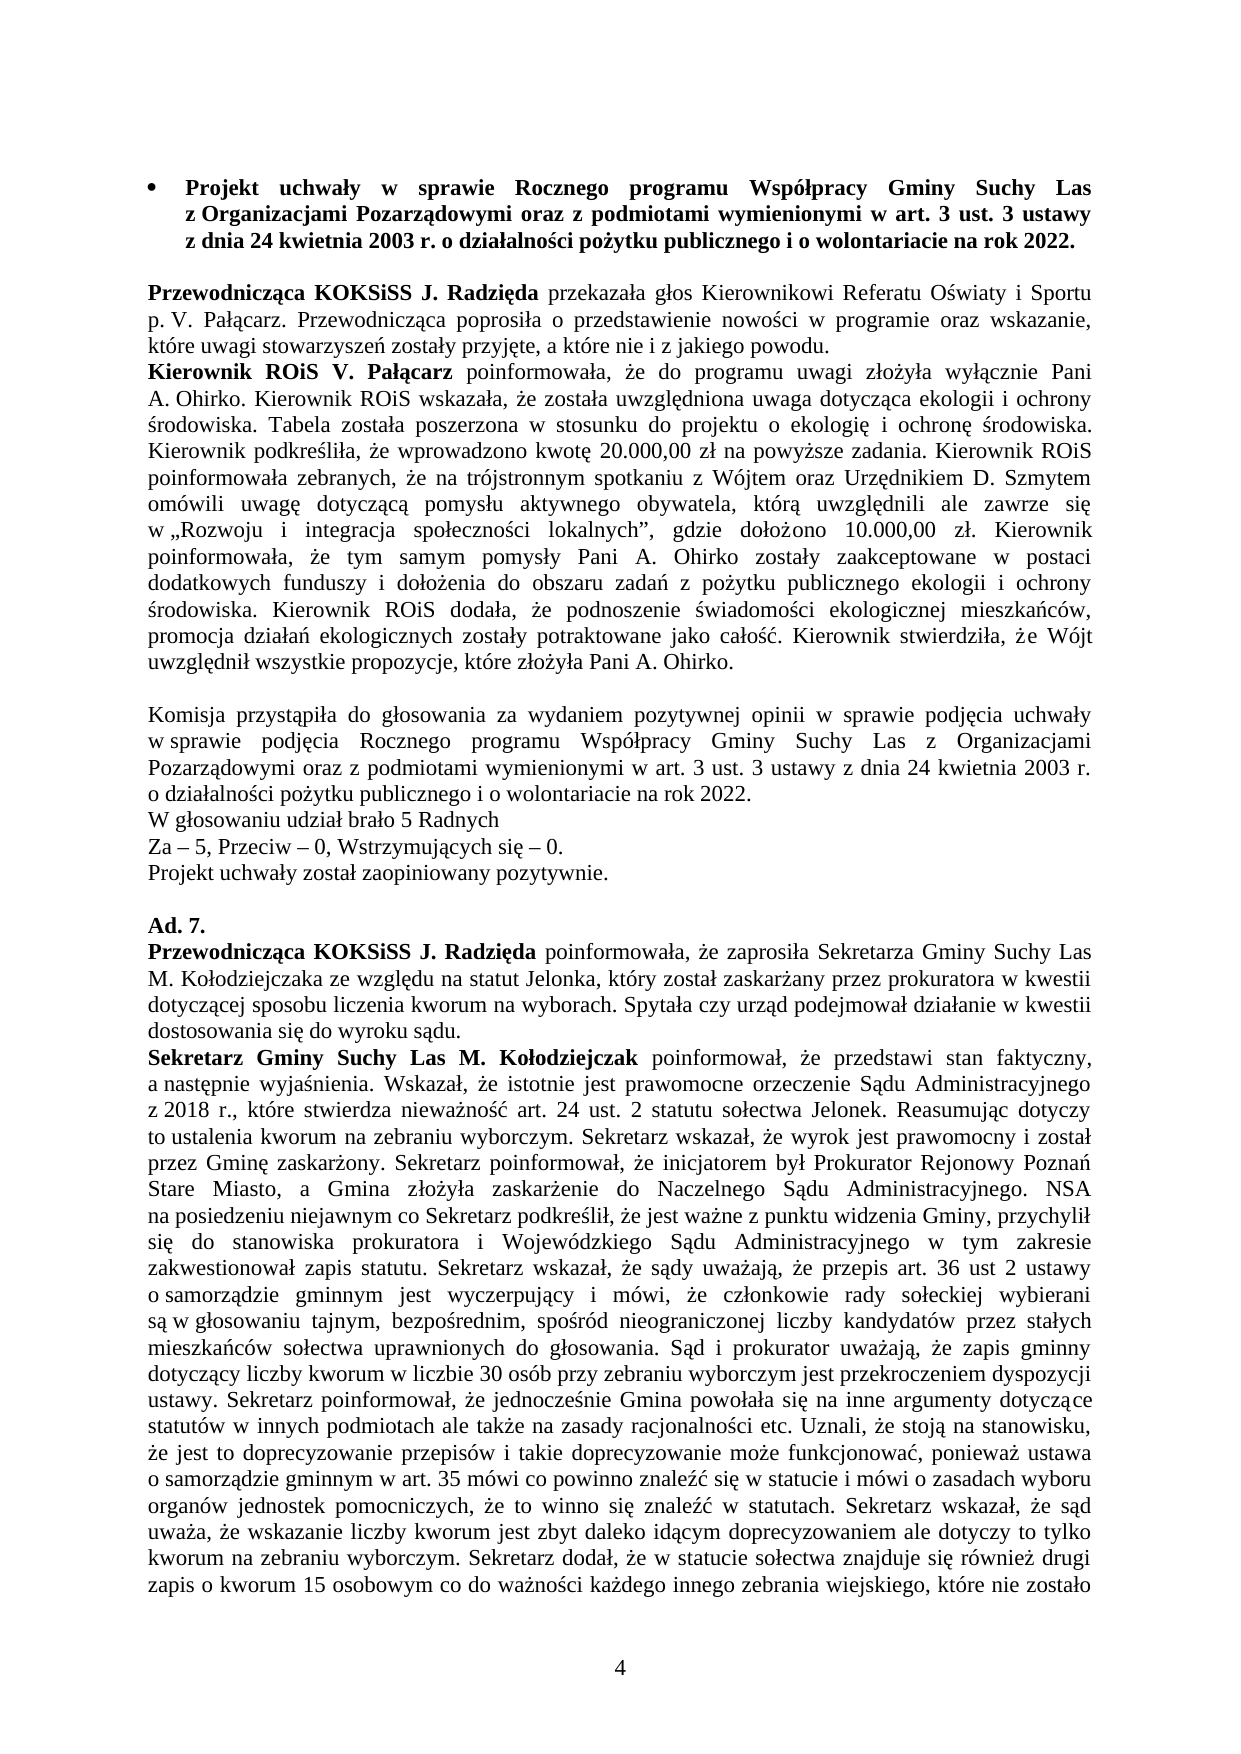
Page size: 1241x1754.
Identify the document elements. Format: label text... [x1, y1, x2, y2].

text W głosowaniu udział brało 5 Radnych [148, 806, 1093, 833]
text Przewodnicząca KOKSiSS J. Radzięda przekazała głos Kierownikowi Referatu Oświaty i Sportu p. V. Pałącarz. Przewodnicząca poprosiła o przedstawienie nowości w programie oraz wskazanie, które uwagi stowarzyszeń zostały przyjęte, a które nie i z jakiego powodu. [148, 279, 1093, 358]
text Projekt uchwały został zaopiniowany pozytywnie. [148, 859, 1093, 886]
list Projekt uchwały w sprawie Rocznego programu Współpracy Gminy Suchy Las z Organizacjami Pozarządowymi oraz z podmiotami wymienionymi w art. 3 ust. 3 ustawy z dnia 24 kwietnia 2003 r. o działalności pożytku publicznego i o wolontariacie na rok 2022. [148, 174, 1093, 253]
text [148, 1044, 1093, 1597]
text Kierownik ROiS V. Pałącarz poinformowała, że do programu uwagi złożyła wyłącznie Pani A. Ohirko. Kierownik ROiS wskazała, że została uwzględniona uwaga dotycząca ekologii i ochrony środowiska. Tabela została poszerzona w stosunku do projektu o ekologię i ochronę środowiska. Kierownik podkreśliła, że wprowadzono kwotę 20.000,00 zł na powyższe zadania. Kierownik ROiS poinformowała zebranych, że na trójstronnym spotkaniu z Wójtem oraz Urzędnikiem D. Szmytem omówili uwagę dotyczącą pomysłu aktywnego obywatela, którą uwzględnili ale zawrze się w „Rozwoju i integracja społeczności lokalnych”, gdzie dołożono 10.000,00 zł. Kierownik poinformowała, że tym samym pomysły Pani A. Ohirko zostały zaakceptowane w postaci dodatkowych funduszy i dołożenia do obszaru zadań z pożytku publicznego ekologii i ochrony środowiska. Kierownik ROiS dodała, że podnoszenie świadomości ekologicznej mieszkańców, promocja działań ekologicznych zostały potraktowane jako całość. Kierownik stwierdziła, że Wójt uwzględnił wszystkie propozycje, które złożyła Pani A. Ohirko. [148, 358, 1093, 675]
text Przewodnicząca KOKSiSS J. Radzięda poinformowała, że zaprosiła Sekretarza Gminy Suchy Las M. Kołodziejczaka ze względu na statut Jelonka, który został zaskarżany przez prokuratora w kwestii dotyczącej sposobu liczenia kworum na wyborach. Spytała czy urząd podejmował działanie w kwestii dostosowania się do wyroku sądu. [148, 938, 1093, 1044]
text Ad. 7. [148, 912, 1093, 938]
text Za – 5, Przeciw – 0, Wstrzymujących się – 0. [148, 833, 1093, 859]
text Komisja przystąpiła do głosowania za wydaniem pozytywnej opinii w sprawie podjęcia uchwały w sprawie podjęcia Rocznego programu Współpracy Gminy Suchy Las z Organizacjami Pozarządowymi oraz z podmiotami wymienionymi w art. 3 ust. 3 ustawy z dnia 24 kwietnia 2003 r. o działalności pożytku publicznego i o wolontariacie na rok 2022. [148, 701, 1093, 806]
